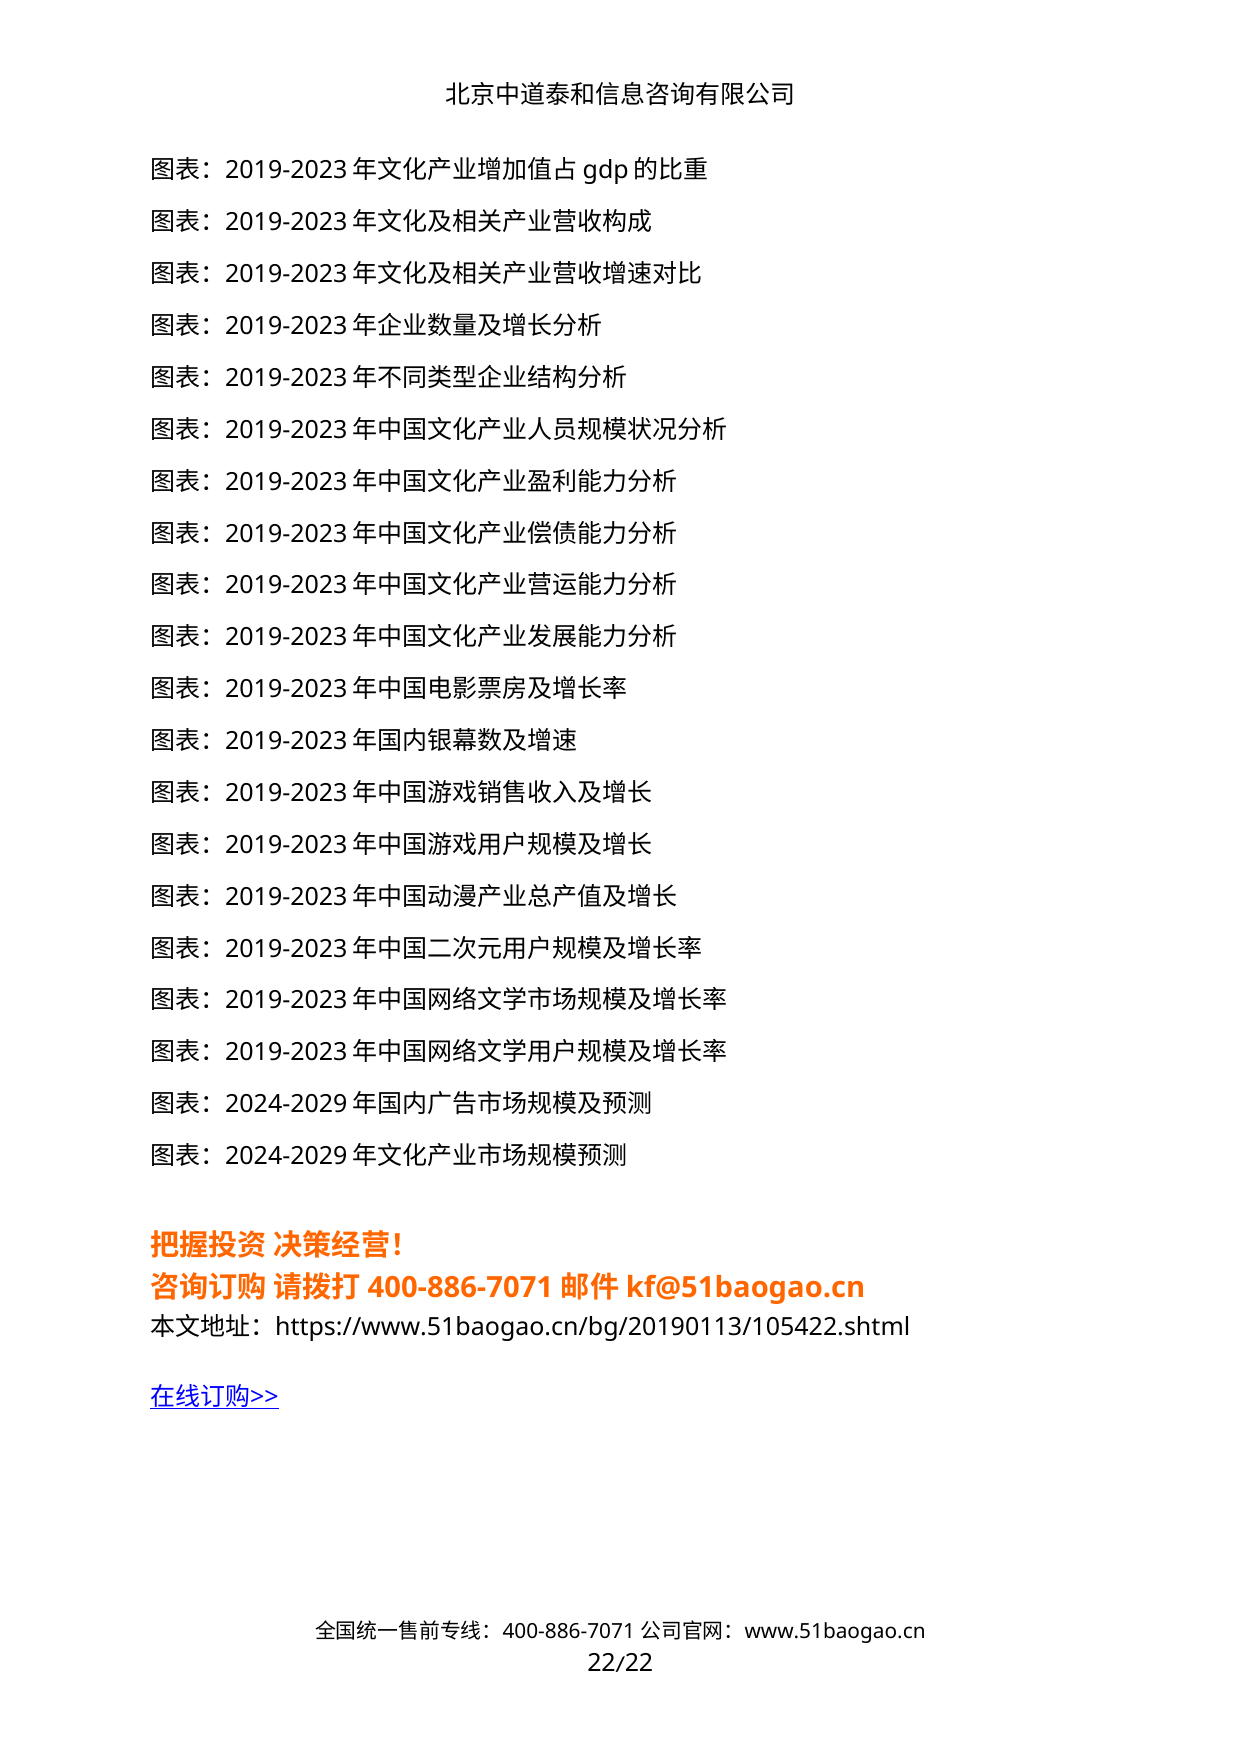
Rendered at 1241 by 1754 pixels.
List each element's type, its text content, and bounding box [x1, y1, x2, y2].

text 图表：2019-2023年中国文化产业发展能力分析 [150, 617, 1090, 653]
text 图表：2019-2023年中国文化产业人员规模状况分析 [150, 409, 1090, 446]
text 图表：2019-2023年中国游戏销售收入及增长 [150, 772, 1090, 809]
text 图表：2019-2023年中国二次元用户规模及增长率 [150, 928, 1090, 964]
text 把握投资 决策经营！咨询订购 请拨打 400-886-7071 邮件 kf@51baogao.cn本文地址：https://www.51baogao.cn/bg/20190113/105422.shtml [150, 1187, 1090, 1342]
text 图表：2019-2023年企业数量及增长分析 [150, 306, 1090, 342]
text 图表：2019-2023年国内银幕数及增速 [150, 721, 1090, 757]
text 图表：2019-2023年文化及相关产业营收增速对比 [150, 254, 1090, 290]
text 图表：2019-2023年文化及相关产业营收构成 [150, 202, 1090, 238]
text 图表：2019-2023年中国网络文学市场规模及增长率 [150, 980, 1090, 1016]
text 图表：2019-2023年不同类型企业结构分析 [150, 357, 1090, 394]
text 图表：2024-2029年国内广告市场规模及预测 [150, 1084, 1090, 1120]
text 图表：2019-2023年中国电影票房及增长率 [150, 669, 1090, 705]
text 图表：2019-2023年中国文化产业盈利能力分析 [150, 461, 1090, 497]
text 图表：2019-2023年中国游戏用户规模及增长 [150, 824, 1090, 861]
text 在线订购>> [150, 1342, 1090, 1413]
text 图表：2019-2023年中国动漫产业总产值及增长 [150, 876, 1090, 912]
text 图表：2019-2023年中国网络文学用户规模及增长率 [150, 1032, 1090, 1068]
text 图表：2019-2023年中国文化产业偿债能力分析 [150, 513, 1090, 549]
text 图表：2019-2023年文化产业增加值占gdp的比重 [150, 150, 1090, 186]
text 图表：2019-2023年中国文化产业营运能力分析 [150, 565, 1090, 601]
text 图表：2024-2029年文化产业市场规模预测 [150, 1136, 1090, 1172]
